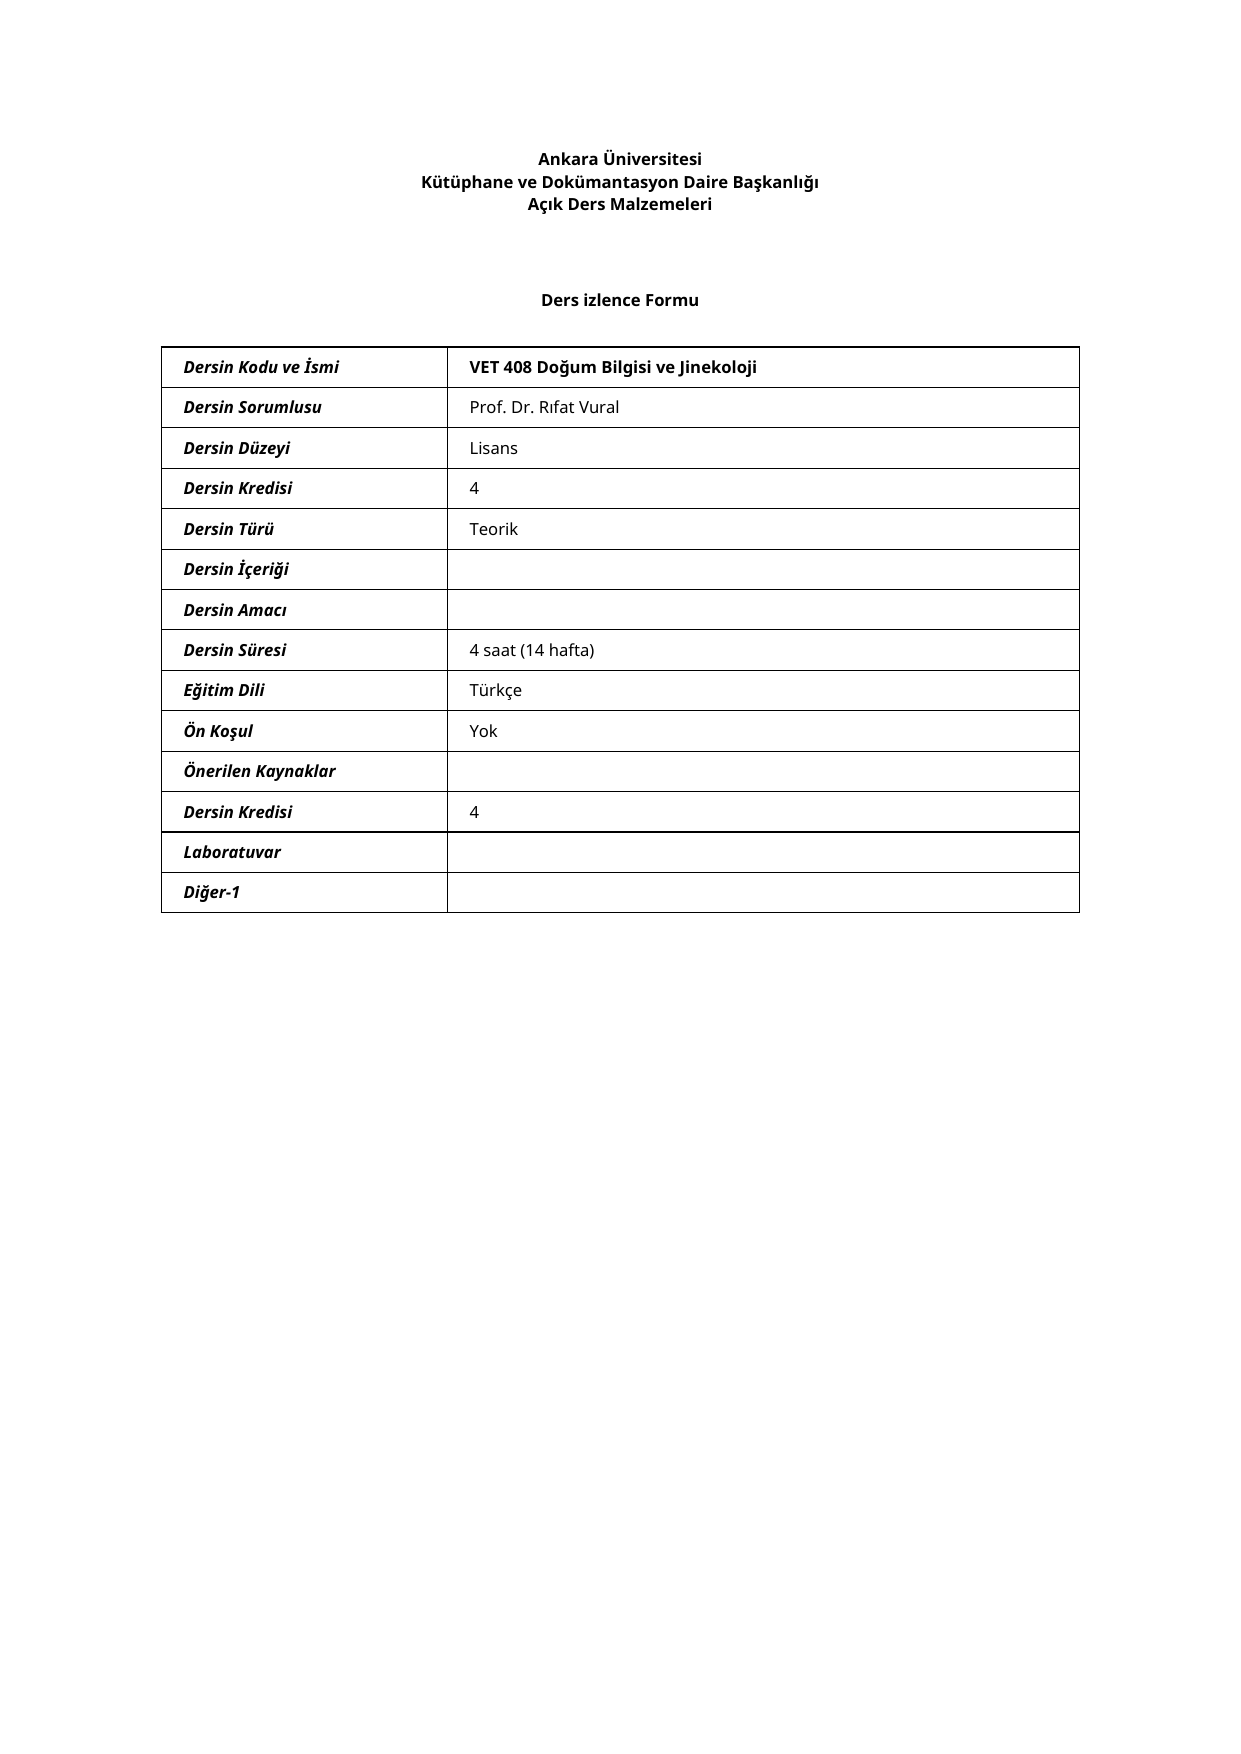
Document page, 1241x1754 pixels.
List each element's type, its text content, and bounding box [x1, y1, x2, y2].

table_cell Dersin İçeriği [162, 550, 447, 589]
table_cell [448, 873, 1079, 912]
table_cell Teorik [448, 509, 1079, 548]
table_cell [448, 752, 1079, 791]
table_cell Dersin Düzeyi [162, 428, 447, 468]
table_cell Dersin Kredisi [162, 469, 447, 508]
table_cell 4 [448, 469, 1079, 508]
table_cell Yok [448, 711, 1079, 751]
table_cell [448, 590, 1079, 629]
table_cell Önerilen Kaynaklar [162, 752, 447, 791]
table_cell Türkçe [448, 671, 1079, 710]
table_cell Dersin Amacı [162, 590, 447, 629]
table_cell Ön Koşul [162, 711, 447, 751]
text Ders izlence Formu [148, 288, 1093, 311]
table_cell Eğitim Dili [162, 671, 447, 710]
text Ankara Üniversitesi Kütüphane ve Dokümantasyon Daire Başkanlığı [148, 148, 1093, 193]
table_cell Lisans [448, 428, 1079, 468]
table_header Dersin Kodu ve İsmi [162, 348, 447, 387]
table_cell 4 saat (14 hafta) [448, 630, 1079, 670]
table_cell Dersin Sorumlusu [162, 388, 447, 427]
table_cell Dersin Süresi [162, 630, 447, 670]
table_cell [448, 833, 1079, 872]
table_header VET 408 Doğum Bilgisi ve Jinekoloji [448, 348, 1079, 387]
table_cell Dersin Türü [162, 509, 447, 548]
table_cell Laboratuvar [162, 833, 447, 872]
table_cell Diğer-1 [162, 873, 447, 912]
table_cell Dersin Kredisi [162, 792, 447, 831]
text Açık Ders Malzemeleri [148, 193, 1093, 216]
table_cell Prof. Dr. Rıfat Vural [448, 388, 1079, 427]
table_cell [448, 550, 1079, 589]
table_cell 4 [448, 792, 1079, 831]
